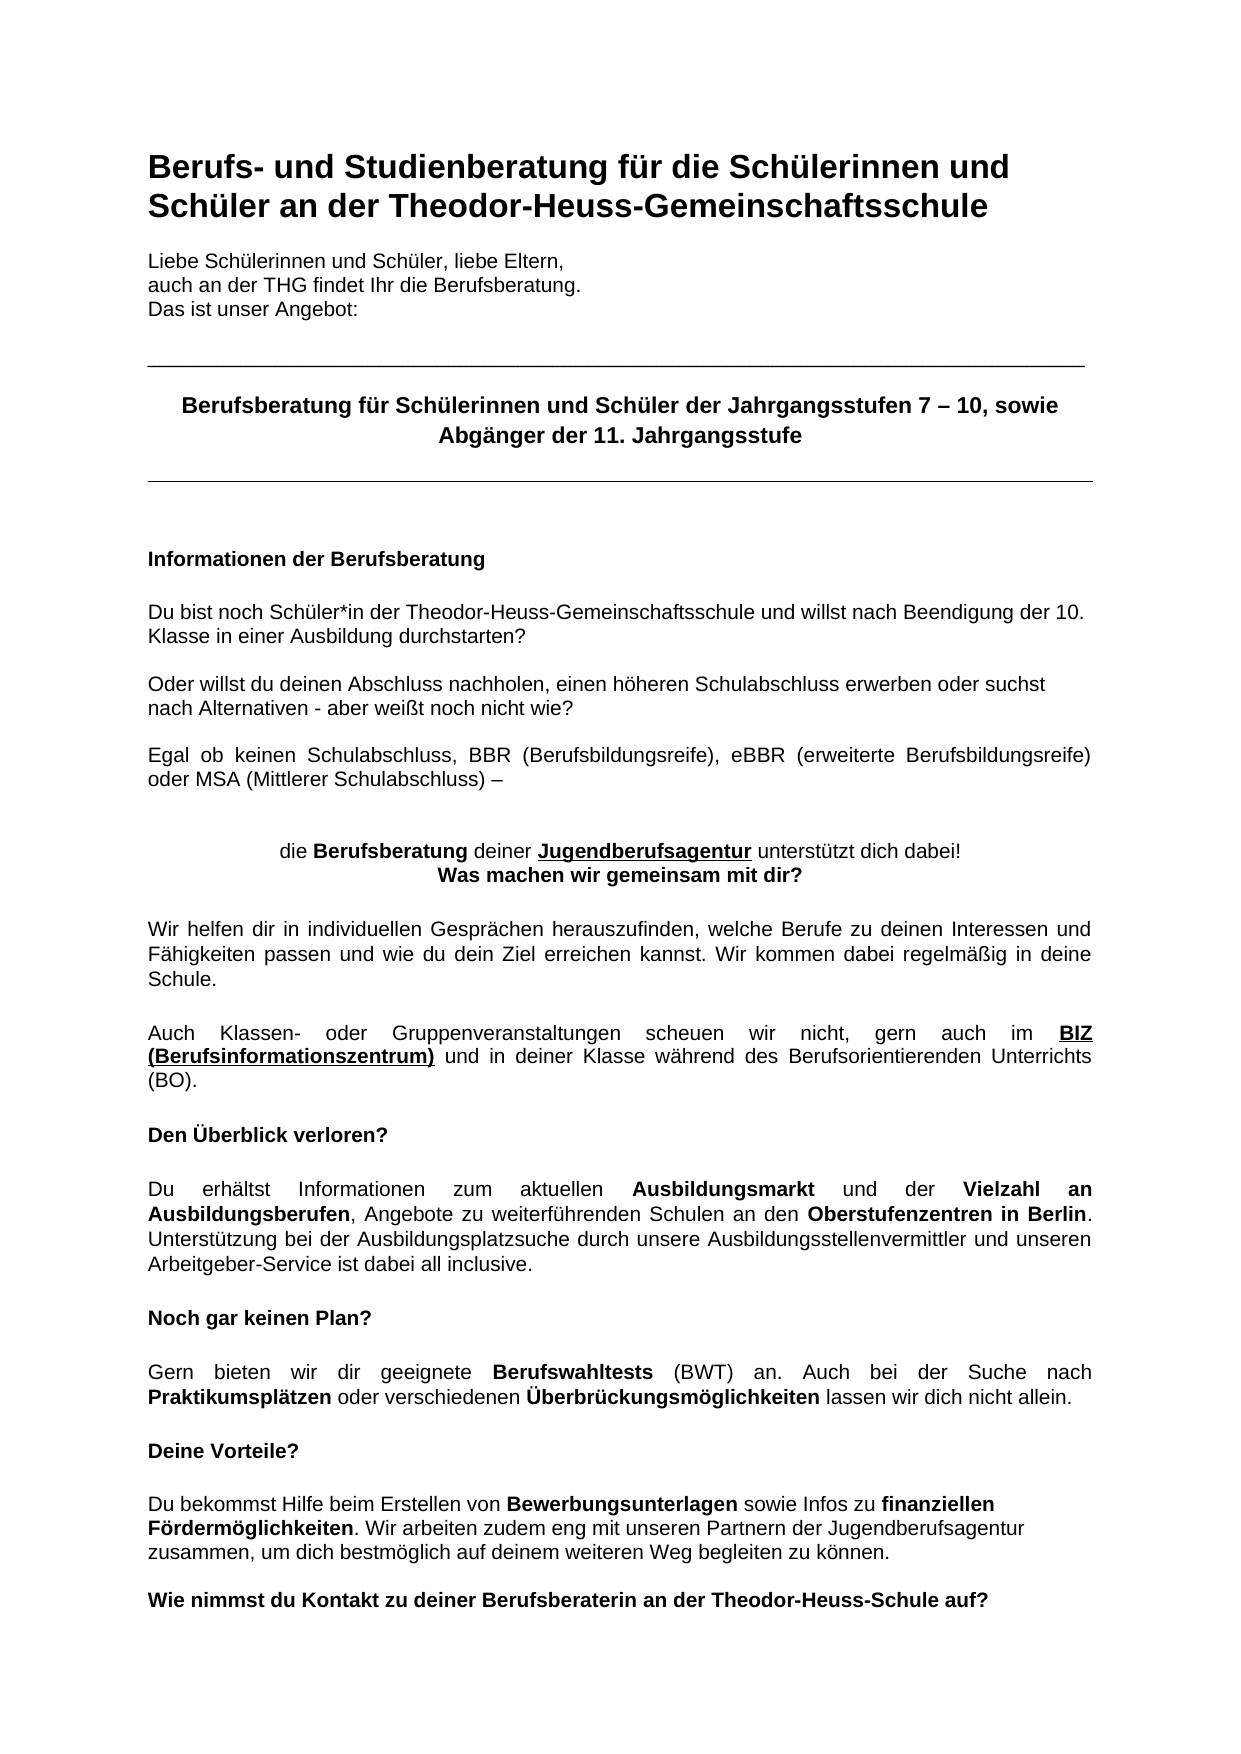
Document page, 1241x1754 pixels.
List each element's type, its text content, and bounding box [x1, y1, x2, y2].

text Berufsberatung für Schülerinnen und Schüler der Jahrgangsstufen 7 – 10, sowie Abgänger der 11. Jahrgangsstufe [148, 392, 1093, 449]
text Noch gar keinen Plan? [148, 1305, 1093, 1330]
text Du bekommst Hilfe beim Erstellen von Bewerbungsunterlagen sowie Infos zu finanziellen Fördermöglichkeiten. Wir arbeiten zudem eng mit unseren Partnern der Jugendberufsagentur zusammen, um dich bestmöglich auf deinem weiteren Weg begleiten zu können. [148, 1492, 1093, 1564]
text Das ist unser Angebot: [148, 296, 1093, 320]
text Wir helfen dir in individuellen Gesprächen herauszufinden, welche Berufe zu deinen Interessen und Fähigkeiten passen und wie du dein Ziel erreichen kannst. Wir kommen dabei regelmäßig in deine Schule. [148, 916, 1093, 991]
text Den Überblick verloren? [148, 1121, 1093, 1146]
text Informationen der Berufsberatung [148, 545, 1093, 570]
text Du erhältst Informationen zum aktuellen Ausbildungsmarkt und der Vielzahl an Ausbildungsberufen, Angebote zu weiterführenden Schulen an den Oberstufenzentren in Berlin. Unterstützung bei der Ausbildungsplatzsuche durch unsere Ausbildungsstellenvermittler und unseren Arbeitgeber-Service ist dabei all inclusive. [148, 1176, 1093, 1276]
text Berufs- und Studienberatung für die Schülerinnen und Schüler an der Theodor-Heuss-Gemeinschaftsschule [148, 148, 1093, 224]
text Liebe Schülerinnen und Schüler, liebe Eltern, [148, 248, 1093, 272]
text _________________________________________________________________________________ [148, 344, 1093, 368]
text Oder willst du deinen Abschluss nachholen, einen höheren Schulabschluss erwerben oder suchst nach Alternativen - aber weißt noch nicht wie? [148, 671, 1093, 719]
text die Berufsberatung deiner Jugendberufsagentur unterstützt dich dabei! [148, 839, 1093, 863]
text Was machen wir gemeinsam mit dir? [148, 863, 1093, 887]
text auch an der THG findet Ihr die Berufsberatung. [148, 272, 1093, 296]
text Gern bieten wir dir geeignete Berufswahltests (BWT) an. Auch bei der Suche nach Praktikumsplätzen oder verschiedenen Überbrückungsmöglichkeiten lassen wir dich nicht allein. [148, 1359, 1093, 1409]
text Egal ob keinen Schulabschluss, BBR (Berufsbildungsreife), eBBR (erweiterte Berufsbildungsreife) oder MSA (Mittlerer Schulabschluss) – [148, 743, 1093, 791]
text Deine Vorteile? [148, 1438, 1093, 1463]
text Auch Klassen- oder Gruppenveranstaltungen scheuen wir nicht, gern auch im BIZ (Berufsinformationszentrum) und in deiner Klasse während des Berufsorientierenden Unterrichts (BO). [148, 1020, 1093, 1092]
text Wie nimmst du Kontakt zu deiner Berufsberaterin an der Theodor-Heuss-Schule auf? [148, 1588, 1093, 1612]
text Du bist noch Schüler*in der Theodor-Heuss-Gemeinschaftsschule und willst nach Beendigung der 10. Klasse in einer Ausbildung durchstarten? [148, 599, 1093, 647]
